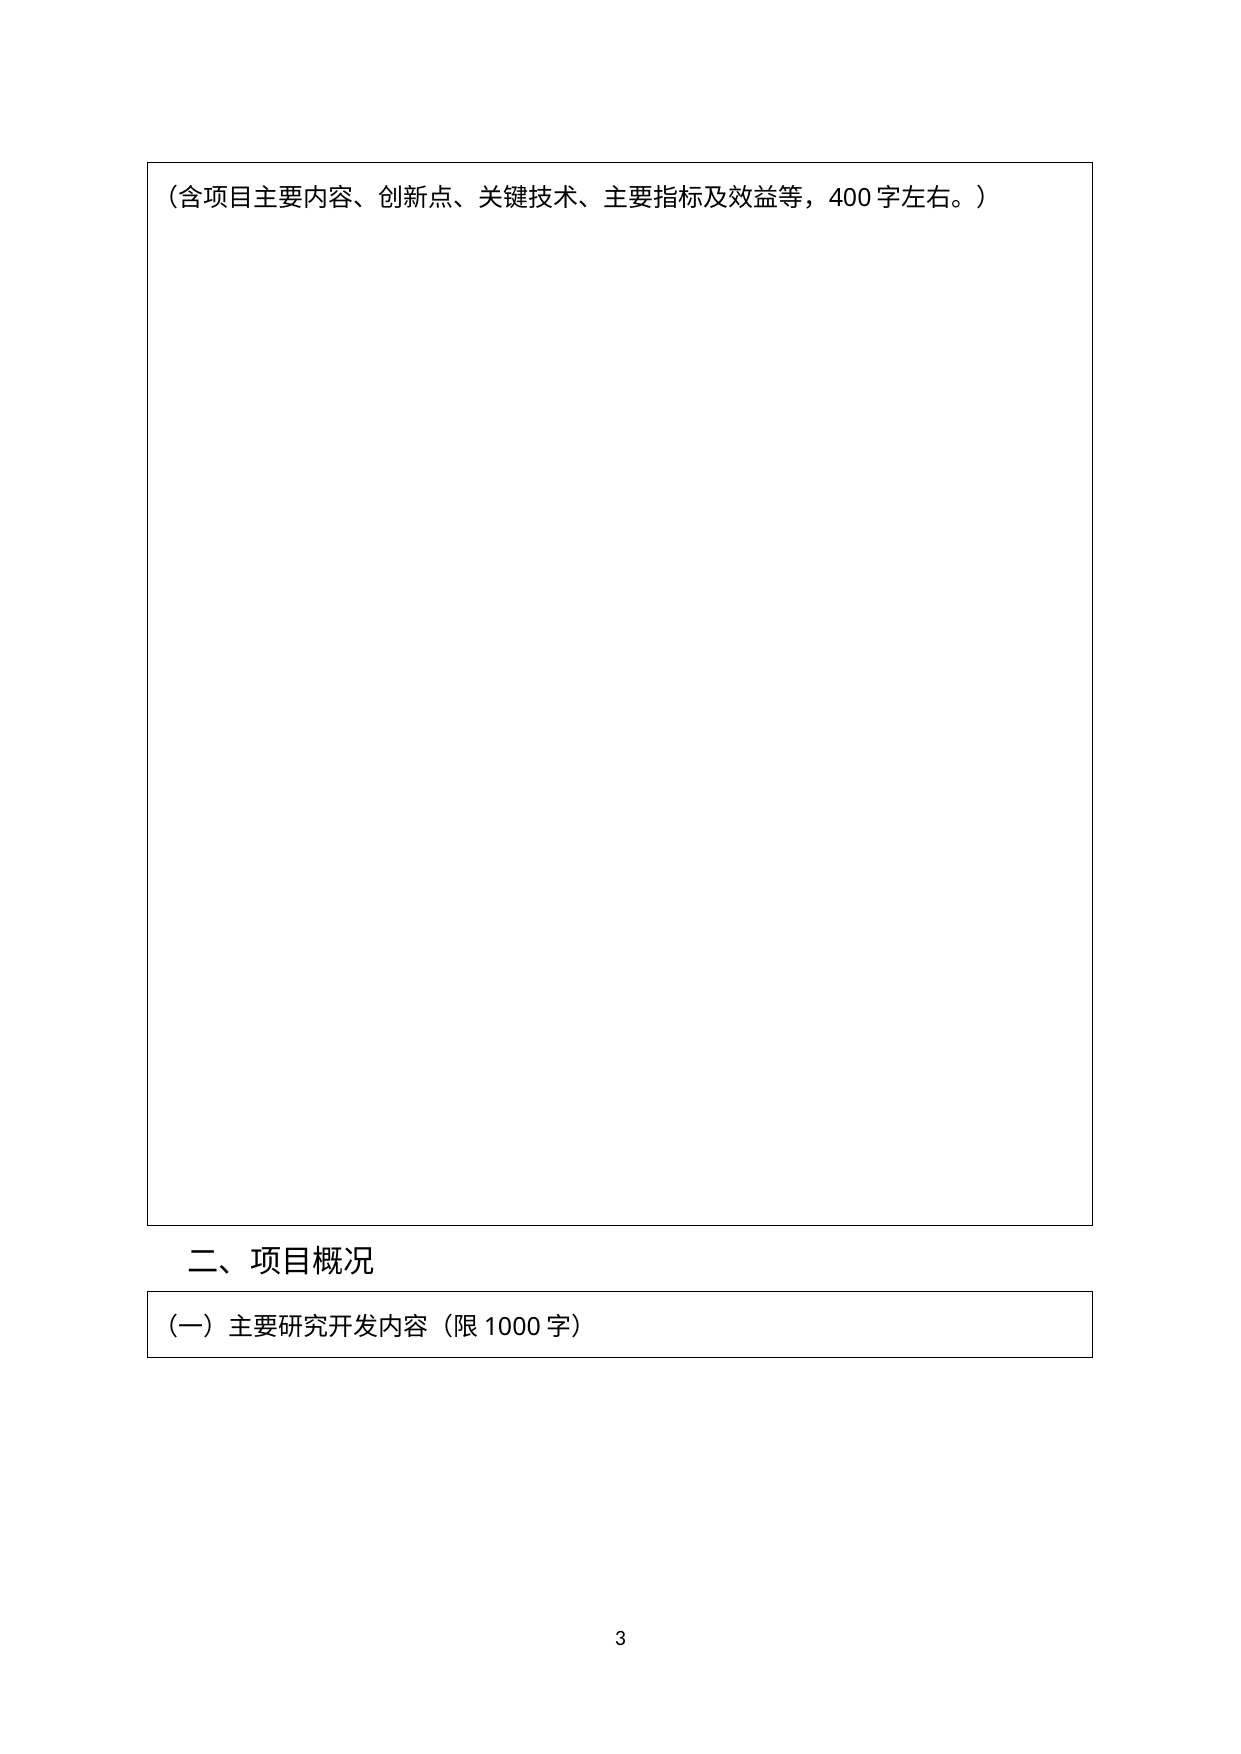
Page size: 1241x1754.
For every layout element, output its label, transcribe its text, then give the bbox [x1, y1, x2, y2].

table_cell （含项目主要内容、创新点、关键技术、主要指标及效益等，400字左右。） [148, 163, 1092, 1225]
table_header （一）主要研究开发内容（限1000字） [148, 1292, 1092, 1357]
text 二、项目概况 [187, 1226, 1053, 1291]
